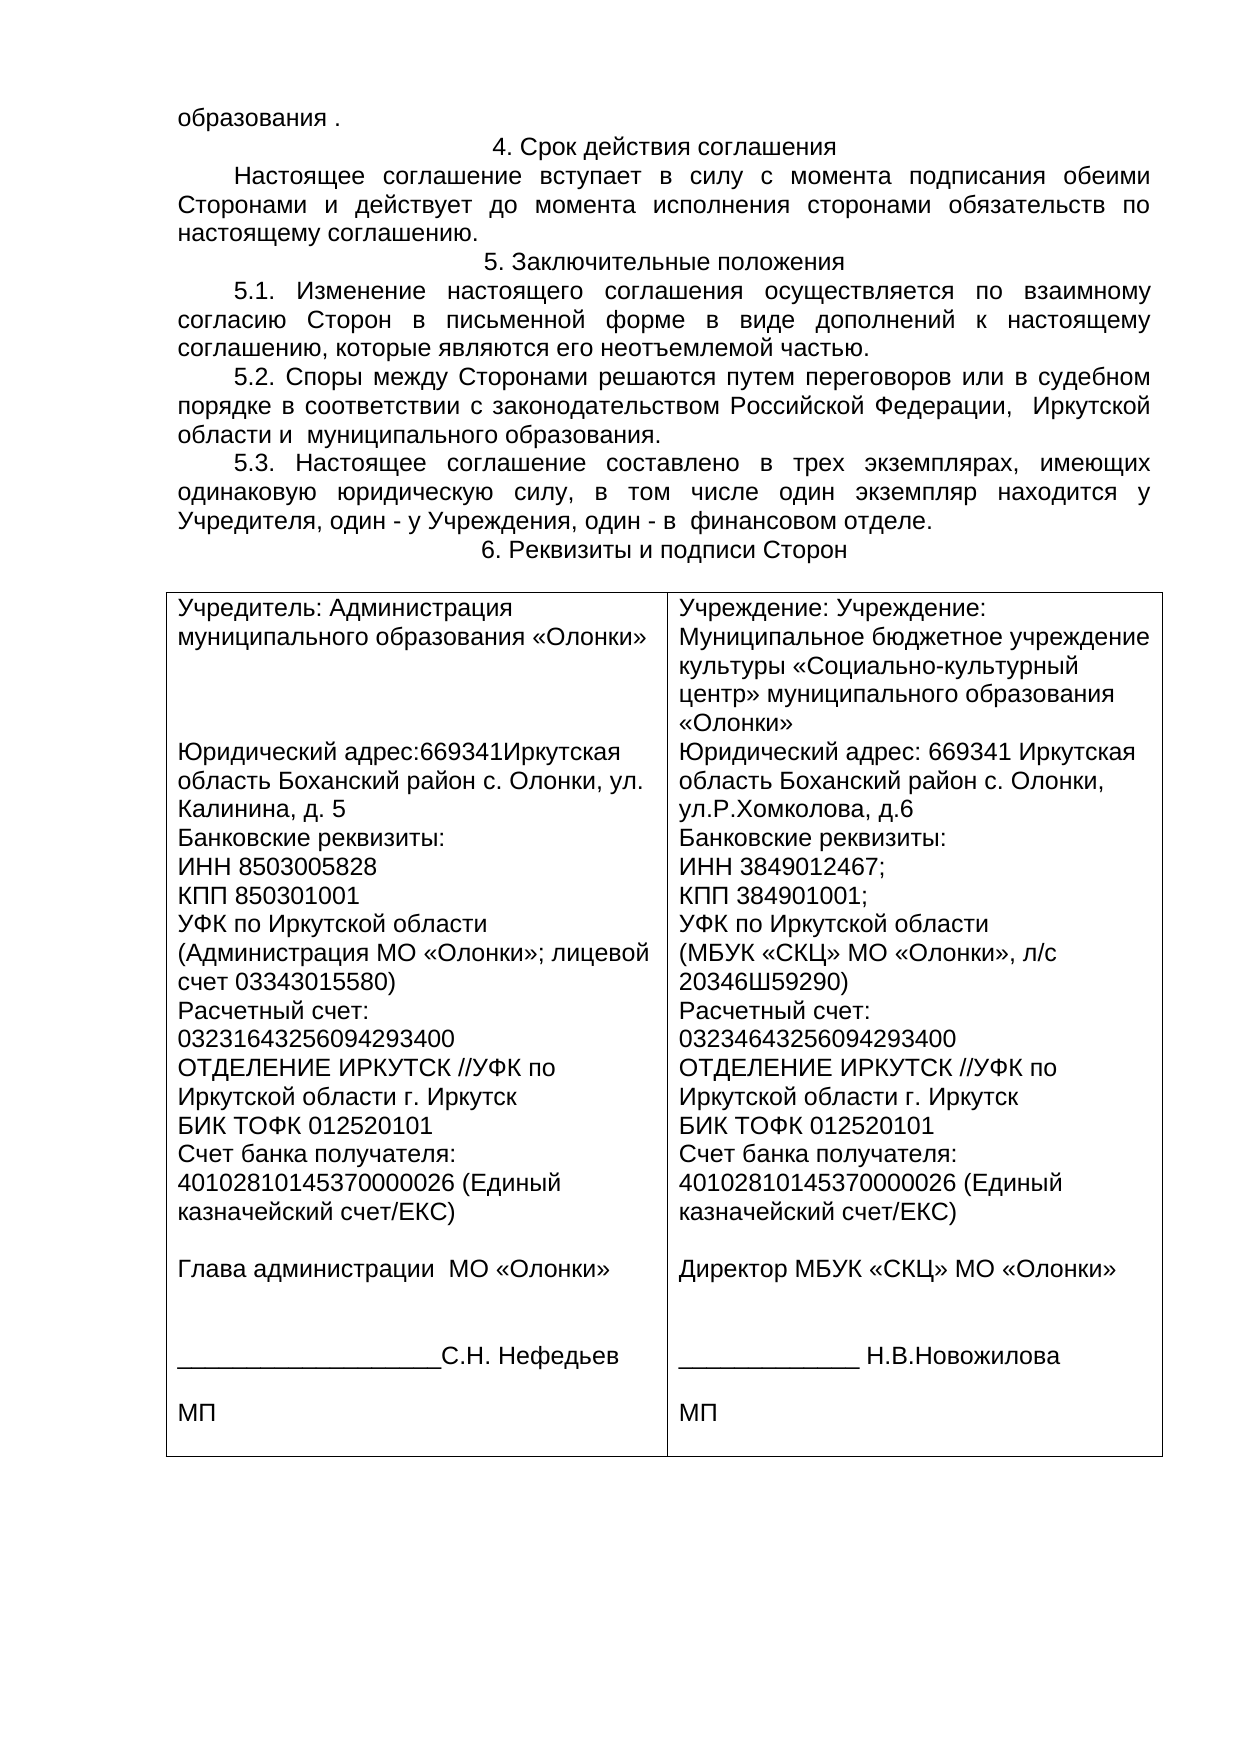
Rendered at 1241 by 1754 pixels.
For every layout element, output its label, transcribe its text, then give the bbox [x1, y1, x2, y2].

text 5.1. Изменение настоящего соглашения осуществляется по взаимному согласию Сторон в письменной форме в виде дополнений к настоящему соглашению, которые являются его неотъемлемой частью. [177, 276, 1152, 362]
text 5. Заключительные положения [177, 247, 1152, 276]
text 6. Реквизиты и подписи Сторон [177, 535, 1152, 563]
text 5.3. Настоящее соглашение составлено в трех экземплярах, имеющих одинаковую юридическую силу, в том числе один экземпляр находится у Учредителя, один - у Учреждения, один - в финансовом отделе. [177, 448, 1152, 535]
table_header Учреждение: Учреждение: Муниципальное бюджетное учреждение культуры «Социально-культурный центр» муниципального образования «Олонки» Юридический адрес: 669341 Иркутская область Боханский район с. Олонки, ул.Р.Хомколова, д.6 Банковские реквизиты: ИНН 3849012467; КПП 384901001; УФК по Иркутской области (МБУК «СКЦ» МО «Олонки», л/с 20346Ш59290) Расчетный счет: 03234643256094293400 ОТДЕЛЕНИЕ ИРКУТСК //УФК по Иркутской области г. Иркутск БИК ТОФК 012520101 Счет банка получателя: 40102810145370000026 (Единый казначейский счет/ЕКС) Директор МБУК «СКЦ» МО «Олонки» _____________ Н.В.Новожилова МП [668, 593, 1162, 1456]
text 4. Срок действия соглашения [177, 132, 1152, 161]
table_header Учредитель: Администрация муниципального образования «Олонки» Юридический адрес:669341Иркутская область Боханский район с. Олонки, ул. Калинина, д. 5 Банковские реквизиты: ИНН 8503005828 КПП 850301001 УФК по Иркутской области (Администрация МО «Олонки»; лицевой счет 03343015580) Расчетный счет: 03231643256094293400 ОТДЕЛЕНИЕ ИРКУТСК //УФК по Иркутской области г. Иркутск БИК ТОФК 012520101 Счет банка получателя: 40102810145370000026 (Единый казначейский счет/ЕКС) Глава администрации МО «Олонки» ___________________С.Н. Нефедьев МП [167, 593, 667, 1456]
text Настоящее соглашение вступает в силу с момента подписания обеими Сторонами и действует до момента исполнения сторонами обязательств по настоящему соглашению. [177, 161, 1152, 247]
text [177, 103, 1152, 132]
text 5.2. Споры между Сторонами решаются путем переговоров или в судебном порядке в соответствии с законодательством Российской Федерации, Иркутской области и муниципального образования. [177, 362, 1152, 448]
